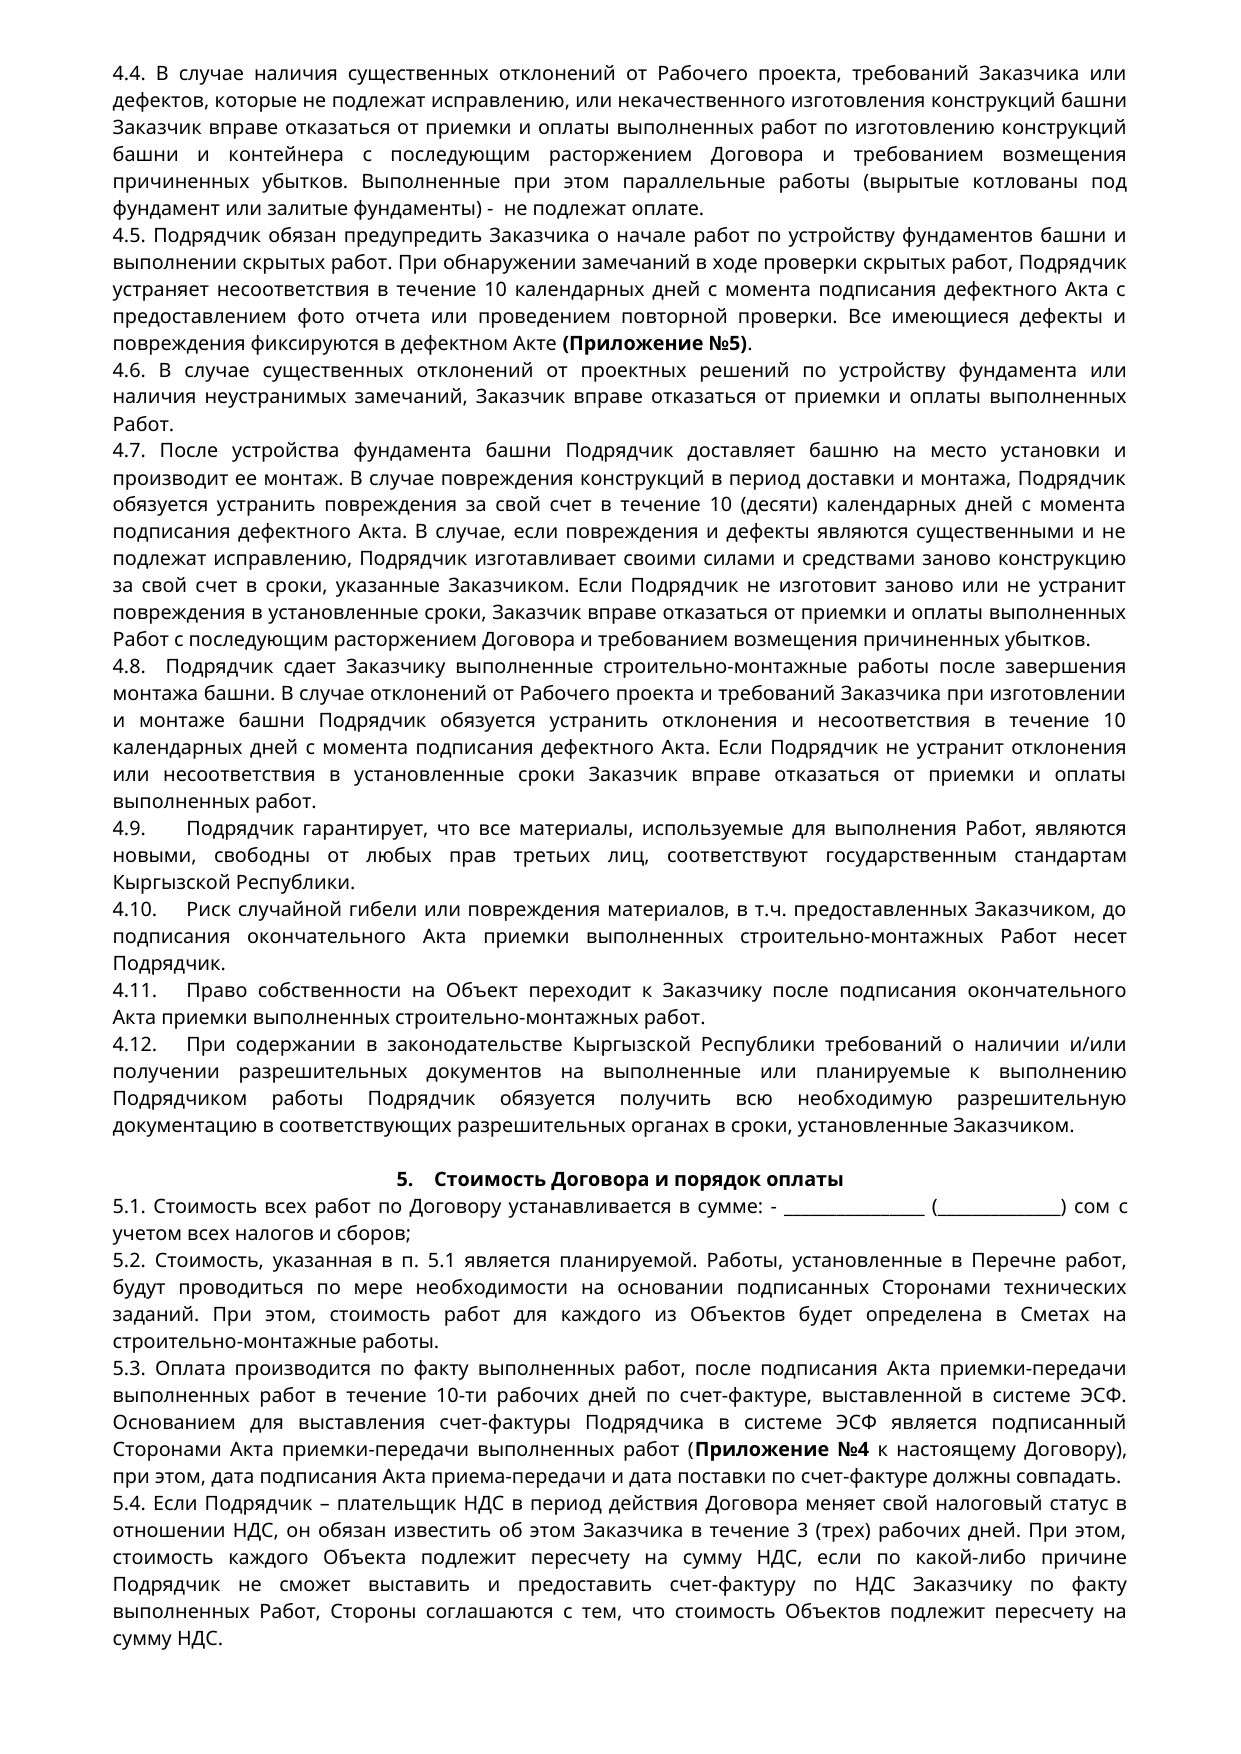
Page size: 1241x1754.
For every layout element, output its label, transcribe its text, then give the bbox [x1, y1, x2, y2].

text 5.4. Если Подрядчик – плательщик НДС в период действия Договора меняет свой налоговый статус в отношении НДС, он обязан известить об этом Заказчика в течение 3 (трех) рабочих дней. При этом, стоимость каждого Объекта подлежит пересчету на сумму НДС, если по какой-либо причине Подрядчик не сможет выставить и предоставить счет-фактуру по НДС Заказчику по факту выполненных Работ, Стороны соглашаются с тем, что стоимость Объектов подлежит пересчету на сумму НДС. [112, 1489, 1128, 1651]
list Стоимость Договора и порядок оплаты [112, 1165, 1128, 1192]
text 5.1. Стоимость всех работ по Договору устанавливается в сумме: - ________________ (______________) сом с учетом всех налогов и сборов; [112, 1192, 1128, 1246]
text 4.8. Подрядчик сдает Заказчику выполненные строительно-монтажные работы после завершения монтажа башни. В случае отклонений от Рабочего проекта и требований Заказчика при изготовлении и монтаже башни Подрядчик обязуется устранить отклонения и несоответствия в течение 10 календарных дней с момента подписания дефектного Акта. Если Подрядчик не устранит отклонения или несоответствия в установленные сроки Заказчик вправе отказаться от приемки и оплаты выполненных работ. [112, 653, 1128, 814]
text 4.5. Подрядчик обязан предупредить Заказчика о начале работ по устройству фундаментов башни и выполнении скрытых работ. При обнаружении замечаний в ходе проверки скрытых работ, Подрядчик устраняет несоответствия в течение 10 календарных дней с момента подписания дефектного Акта с предоставлением фото отчета или проведением повторной проверки. Все имеющиеся дефекты и повреждения фиксируются в дефектном Акте (Приложение №5). [112, 221, 1128, 356]
text 4.7. После устройства фундамента башни Подрядчик доставляет башню на место установки и производит ее монтаж. В случае повреждения конструкций в период доставки и монтажа, Подрядчик обязуется устранить повреждения за свой счет в течение 10 (десяти) календарных дней с момента подписания дефектного Акта. В случае, если повреждения и дефекты являются существенными и не подлежат исправлению, Подрядчик изготавливает своими силами и средствами заново конструкцию за свой счет в сроки, указанные Заказчиком. Если Подрядчик не изготовит заново или не устранит повреждения в установленные сроки, Заказчик вправе отказаться от приемки и оплаты выполненных Работ с последующим расторжением Договора и требованием возмещения причиненных убытков. [112, 437, 1128, 653]
list Риск случайной гибели или повреждения материалов, в т.ч. предоставленных Заказчиком, до подписания окончательного Акта приемки выполненных строительно-монтажных Работ несет Подрядчик. [112, 895, 1128, 976]
list Право собственности на Объект переходит к Заказчику после подписания окончательного Акта приемки выполненных строительно-монтажных работ. [112, 976, 1128, 1030]
text 4.4. В случае наличия существенных отклонений от Рабочего проекта, требований Заказчика или дефектов, которые не подлежат исправлению, или некачественного изготовления конструкций башни Заказчик вправе отказаться от приемки и оплаты выполненных работ по изготовлению конструкций башни и контейнера с последующим расторжением Договора и требованием возмещения причиненных убытков. Выполненные при этом параллельные работы (вырытые котлованы под фундамент или залитые фундаменты) - не подлежат оплате. [112, 59, 1128, 221]
text 4.6. В случае существенных отклонений от проектных решений по устройству фундамента или наличия неустранимых замечаний, Заказчик вправе отказаться от приемки и оплаты выполненных Работ. [112, 356, 1128, 437]
text 5.2. Стоимость, указанная в п. 5.1 является планируемой. Работы, установленные в Перечне работ, будут проводиться по мере необходимости на основании подписанных Сторонами технических заданий. При этом, стоимость работ для каждого из Объектов будет определена в Сметах на строительно-монтажные работы. [112, 1246, 1128, 1354]
list Подрядчик гарантирует, что все материалы, используемые для выполнения Работ, являются новыми, свободны от любых прав третьих лиц, соответствуют государственным стандартам Кыргызской Республики. [112, 814, 1128, 895]
text 5.3. Оплата производится по факту выполненных работ, после подписания Акта приемки-передачи выполненных работ в течение 10-ти рабочих дней по счет-фактуре, выставленной в системе ЭСФ. Основанием для выставления счет-фактуры Подрядчика в системе ЭСФ является подписанный Сторонами Акта приемки-передачи выполненных работ (Приложение №4 к настоящему Договору), при этом, дата подписания Акта приема-передачи и дата поставки по счет-фактуре должны совпадать. [112, 1354, 1128, 1489]
list При содержании в законодательстве Кыргызской Республики требований о наличии и/или получении разрешительных документов на выполненные или планируемые к выполнению Подрядчиком работы Подрядчик обязуется получить всю необходимую разрешительную документацию в соответствующих разрешительных органах в сроки, установленные Заказчиком. [112, 1030, 1128, 1138]
